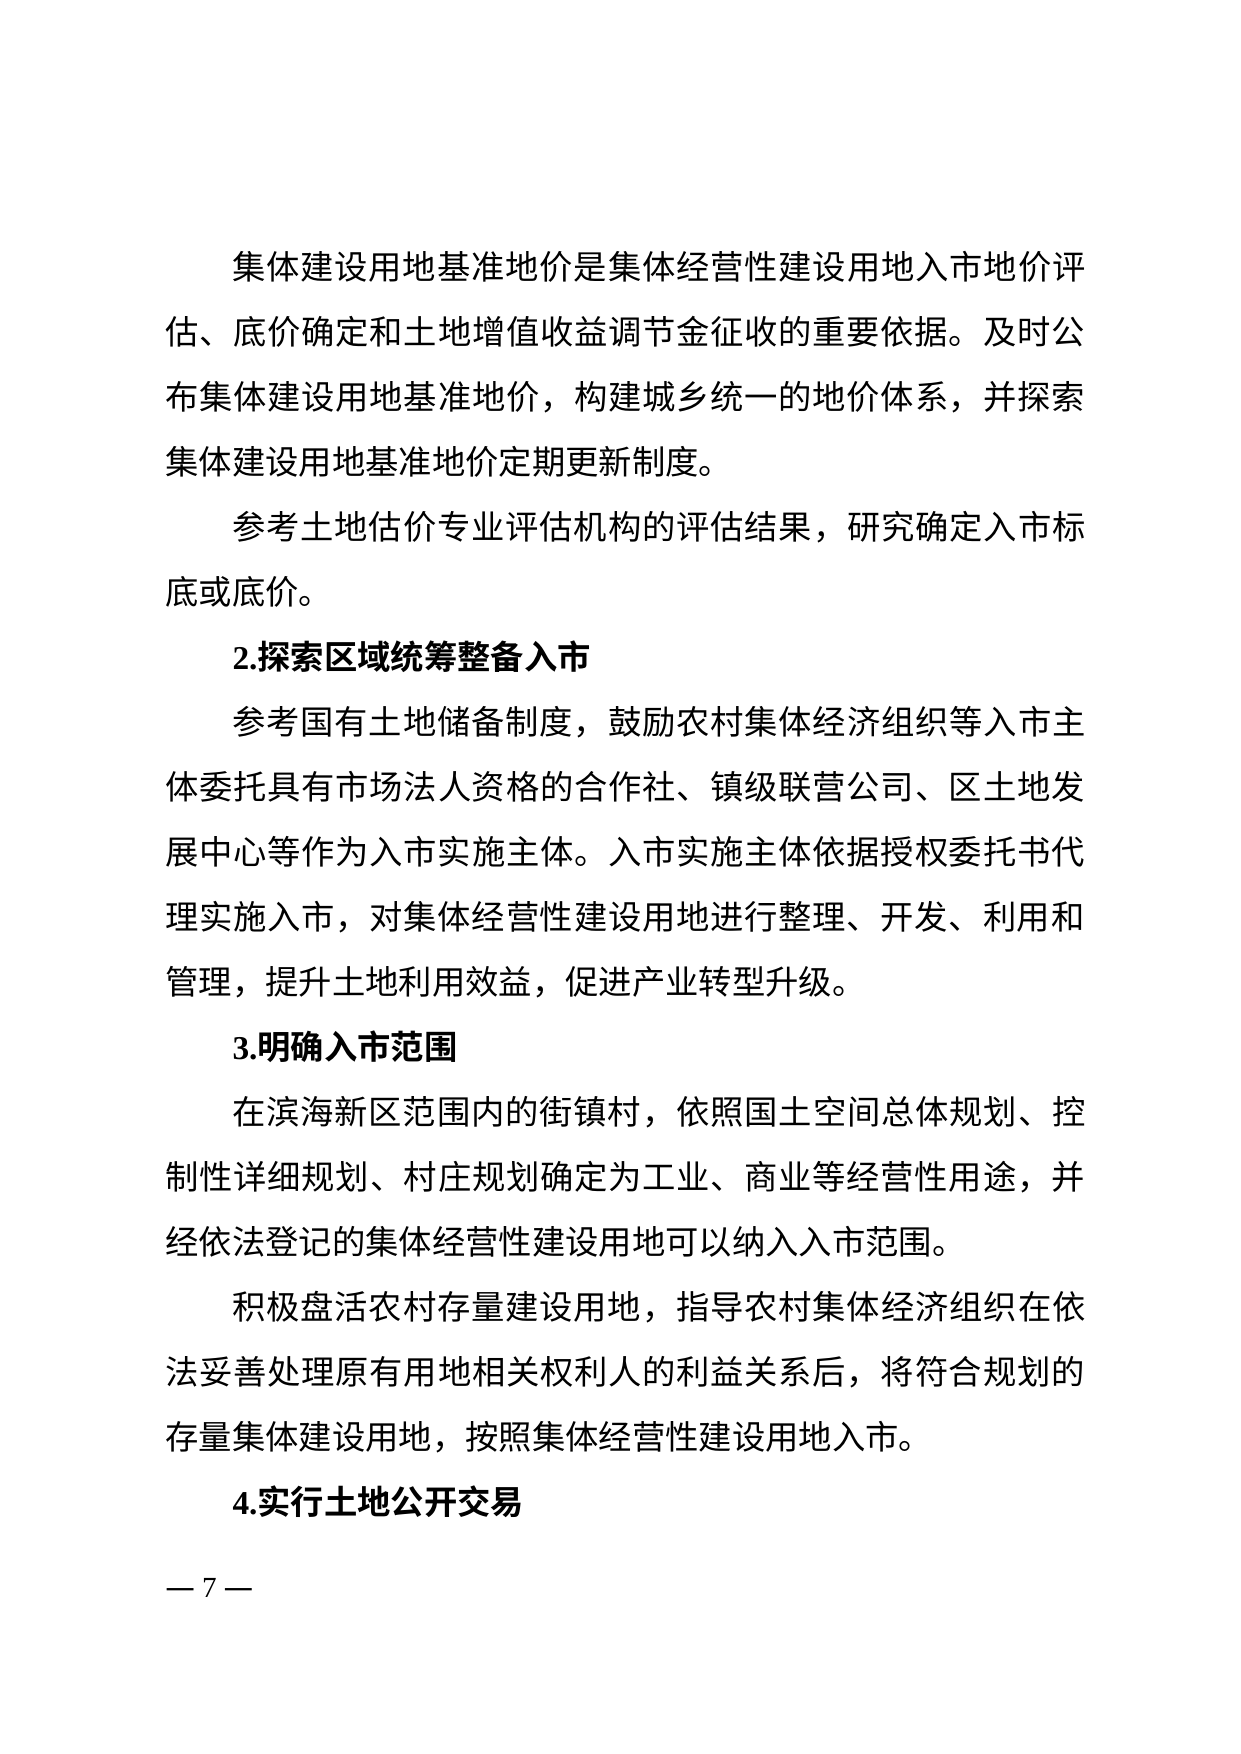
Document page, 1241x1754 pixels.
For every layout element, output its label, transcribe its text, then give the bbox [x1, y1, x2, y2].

text 积极盘活农村存量建设用地，指导农村集体经济组织在依法妥善处理原有用地相关权利人的利益关系后，将符合规划的存量集体建设用地，按照集体经营性建设用地入市。 [165, 1273, 1087, 1468]
text 4.实行土地公开交易 [165, 1468, 1087, 1533]
text 参考国有土地储备制度，鼓励农村集体经济组织等入市主体委托具有市场法人资格的合作社、镇级联营公司、区土地发展中心等作为入市实施主体。入市实施主体依据授权委托书代理实施入市，对集体经营性建设用地进行整理、开发、利用和管理，提升土地利用效益，促进产业转型升级。 [165, 688, 1087, 1013]
text 在滨海新区范围内的街镇村，依照国土空间总体规划、控制性详细规划、村庄规划确定为工业、商业等经营性用途，并经依法登记的集体经营性建设用地可以纳入入市范围。 [165, 1078, 1087, 1273]
text 3.明确入市范围 [165, 1013, 1087, 1078]
text 参考土地估价专业评估机构的评估结果，研究确定入市标底或底价。 [165, 493, 1087, 623]
text 2.探索区域统筹整备入市 [165, 623, 1087, 688]
text 集体建设用地基准地价是集体经营性建设用地入市地价评估、底价确定和土地增值收益调节金征收的重要依据。及时公布集体建设用地基准地价，构建城乡统一的地价体系，并探索集体建设用地基准地价定期更新制度。 [165, 233, 1087, 493]
